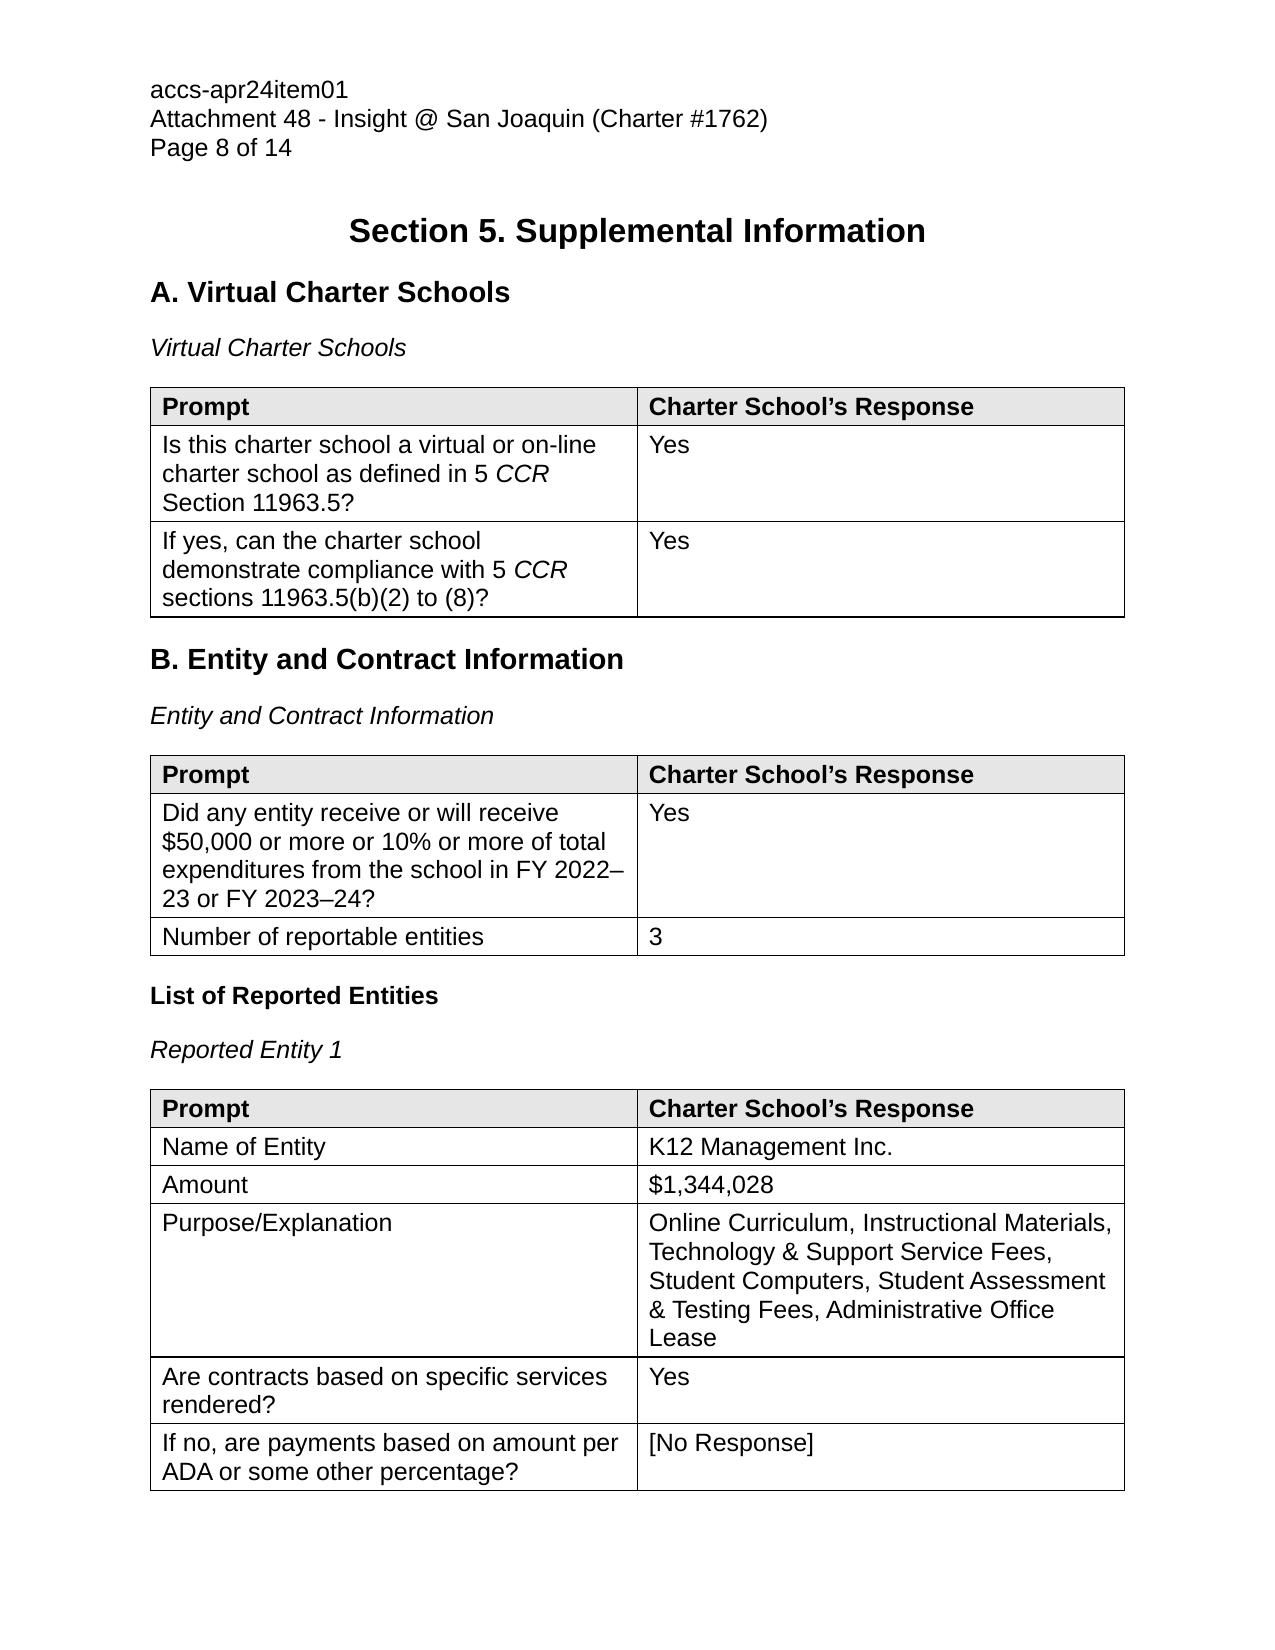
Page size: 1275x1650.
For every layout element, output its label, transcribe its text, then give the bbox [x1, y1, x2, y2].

table_cell $1,344,028 [638, 1166, 1124, 1203]
table_cell Online Curriculum, Instructional Materials, Technology & Support Service Fees, Student Computers, Student Assessment & Testing Fees, Administrative Office Lease [638, 1204, 1124, 1356]
table_cell If yes, can the charter school demonstrate compliance with 5 CCR sections 11963.5(b)(2) to (8)? [151, 522, 637, 616]
table_cell Did any entity receive or will receive $50,000 or more or 10% or more of total expenditures from the school in FY 2022–23 or FY 2023–24? [151, 794, 637, 917]
table_cell K12 Management Inc. [638, 1128, 1124, 1165]
table_header Prompt [151, 388, 637, 425]
table_cell [No Response] [638, 1424, 1124, 1490]
table_cell Are contracts based on specific services rendered? [151, 1358, 637, 1423]
subtitle A. Virtual Charter Schools [150, 275, 1125, 308]
table_cell If no, are payments based on amount per ADA or some other percentage? [151, 1424, 637, 1490]
table_cell Name of Entity [151, 1128, 637, 1165]
table_header Prompt [151, 1090, 637, 1127]
table_header Prompt [151, 756, 637, 793]
table_cell Yes [638, 1358, 1124, 1423]
subtitle B. Entity and Contract Information [150, 642, 1125, 676]
text Virtual Charter Schools [150, 333, 1125, 362]
table_header Charter School’s Response [638, 388, 1124, 425]
text Entity and Contract Information [150, 701, 1125, 730]
subtitle List of Reported Entities [150, 981, 1125, 1010]
table_header Charter School’s Response [638, 756, 1124, 793]
table_cell Yes [638, 794, 1124, 917]
subtitle Section 5. Supplemental Information [150, 211, 1125, 250]
table_cell Yes [638, 426, 1124, 521]
table_cell 3 [638, 918, 1124, 955]
table_cell Number of reportable entities [151, 918, 637, 955]
table_cell Amount [151, 1166, 637, 1203]
table_header Charter School’s Response [638, 1090, 1124, 1127]
table_cell Yes [638, 522, 1124, 616]
table_cell Purpose/Explanation [151, 1204, 637, 1356]
table_cell Is this charter school a virtual or on-line charter school as defined in 5 CCR Section 11963.5? [151, 426, 637, 521]
text Reported Entity 1 [150, 1035, 1125, 1064]
